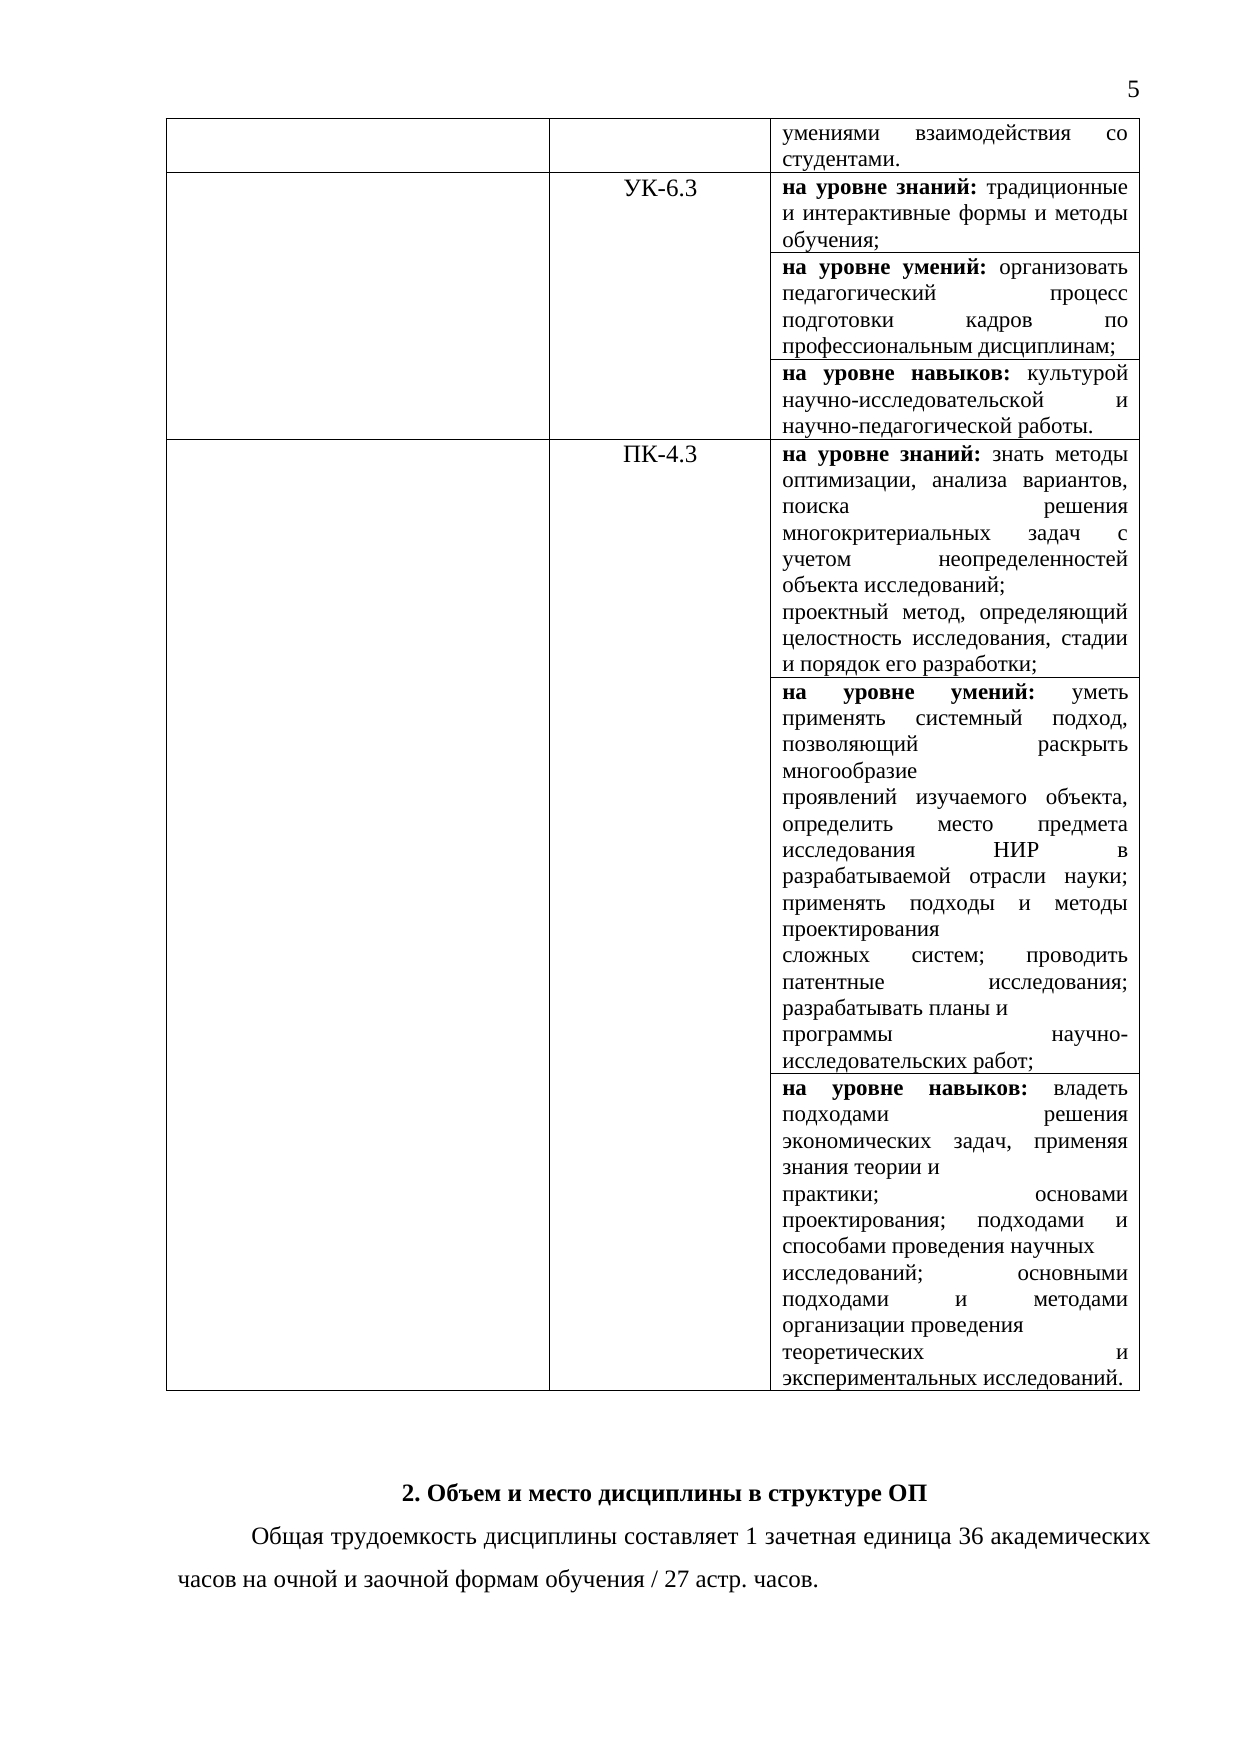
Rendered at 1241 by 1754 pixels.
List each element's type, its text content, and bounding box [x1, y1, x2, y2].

table_cell на уровне навыков: культурой научно-исследовательской и научно-педагогической работы. [771, 360, 1139, 438]
table_cell на уровне умений: организовать педагогический процесс подготовки кадров по профессиональным дисциплинам; [771, 253, 1139, 358]
table_cell [167, 440, 549, 1390]
text 2. Объем и место дисциплины в структуре ОП [177, 1478, 1152, 1506]
table_cell УК-6.3 [550, 173, 770, 438]
table_cell на уровне знаний: традиционные и интерактивные формы и методы обучения; [771, 173, 1139, 252]
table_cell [771, 119, 1139, 172]
table_cell на уровне знаний: знать методы оптимизации, анализа вариантов, поиска решения многокритериальных задач с учетом неопределенностей объекта исследований; проектный метод, определяющий целостность исследования, стадии и порядок его разработки; [771, 440, 1139, 677]
table_cell на уровне навыков: владеть подходами решения экономических задач, применяя знания теории и практики; основами проектирования; подходами и способами проведения научных исследований; основными подходами и методами организации проведения теоретических и экспериментальных исследований. [771, 1074, 1139, 1390]
table_cell ПК-4.3 [550, 440, 770, 1390]
table_cell на уровне умений: уметь применять системный подход, позволяющий раскрыть многообразие проявлений изучаемого объекта, определить место предмета исследования НИР в разрабатываемой отрасли науки; применять подходы и методы проектирования сложных систем; проводить патентные исследования; разрабатывать планы и программы научно-исследовательских работ; [771, 678, 1139, 1073]
text Общая трудоемкость дисциплины составляет 1 зачетная единица 36 академических часов на очной и заочной формам обучения / 27 астр. часов. [177, 1521, 1152, 1593]
table_cell [167, 173, 549, 438]
